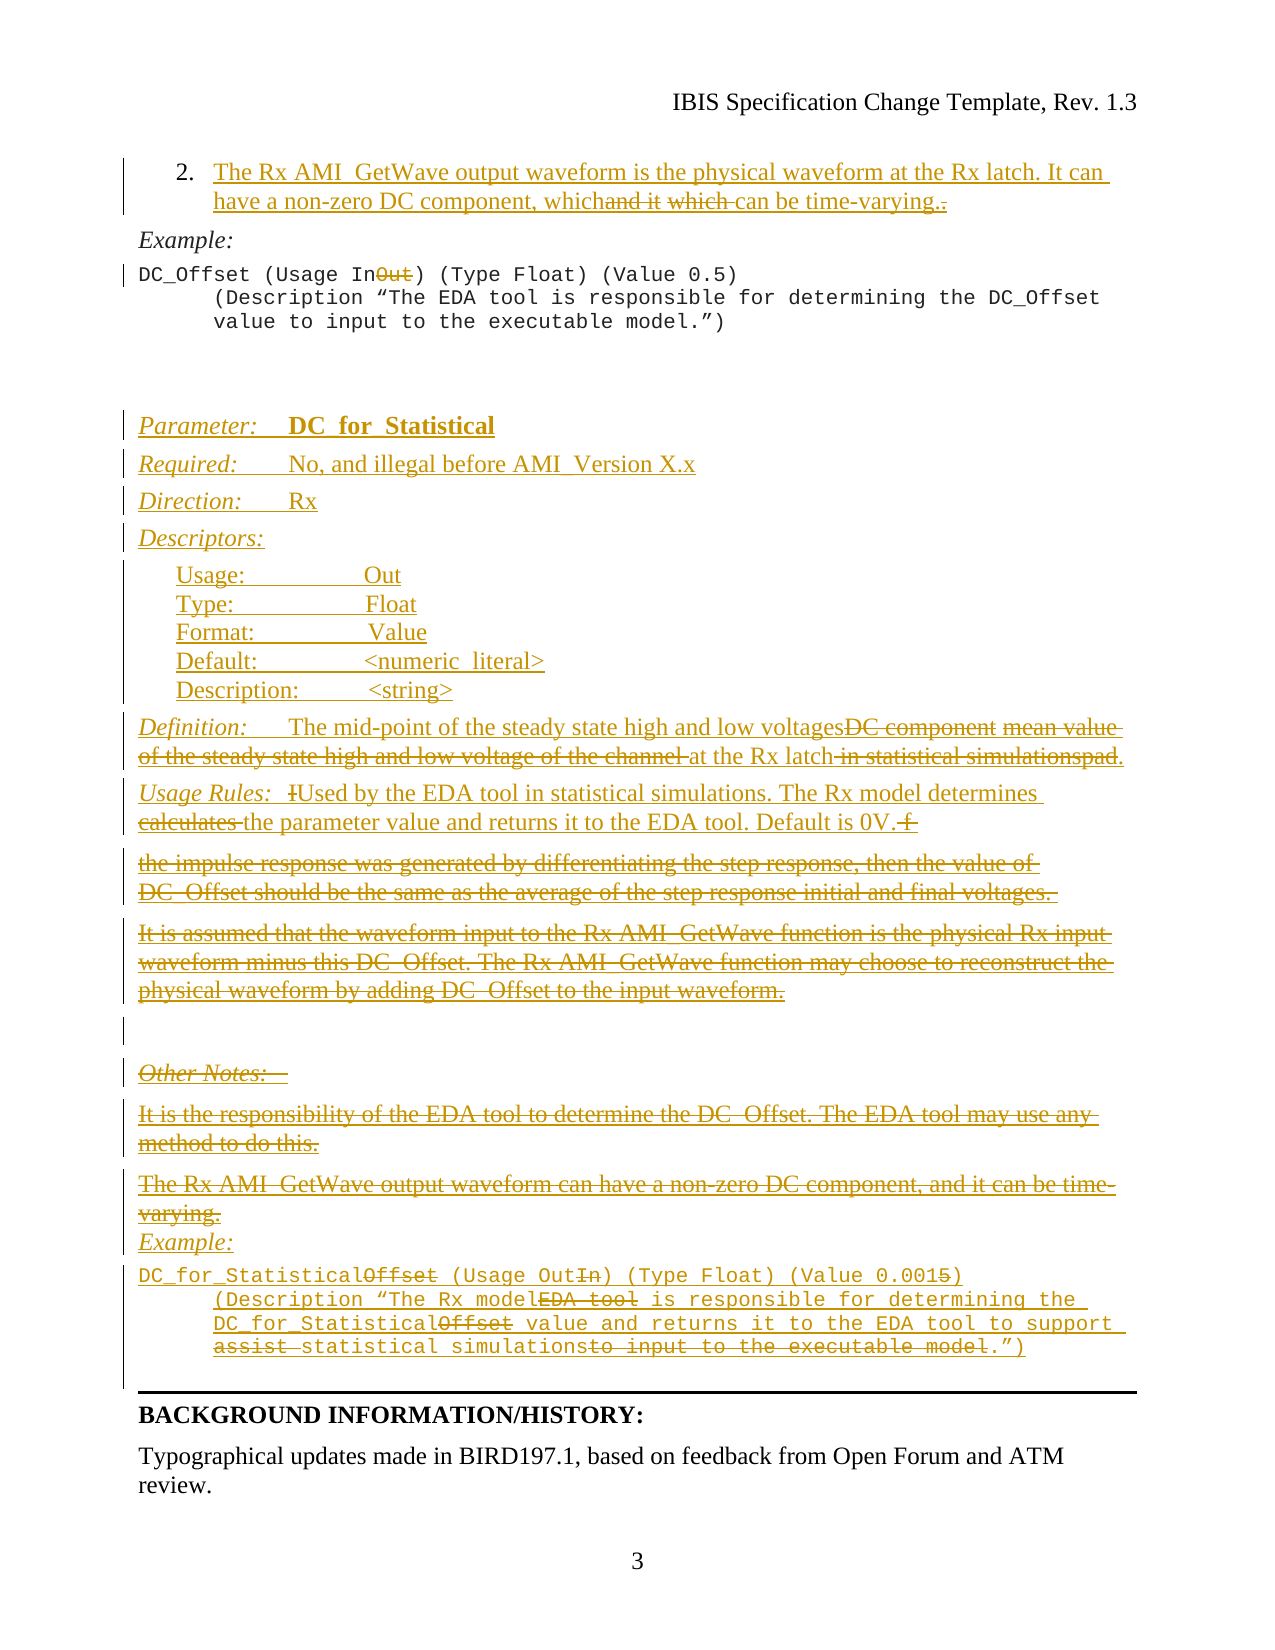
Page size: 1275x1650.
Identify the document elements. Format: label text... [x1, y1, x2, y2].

text DC_Offset (Usage In) (Type Float) (Value 0.5) [138, 264, 1137, 287]
text BACKGROUND INFORMATION/HISTORY: [138, 1400, 1137, 1429]
text (Description “The EDA tool is responsible for determining the DC_Offset value to input to the executable model.”) [213, 287, 1137, 335]
text Example: [138, 225, 1137, 254]
text Typographical updates made in BIRD197.1, based on feedback from Open Forum and ATM review. [138, 1441, 1137, 1499]
